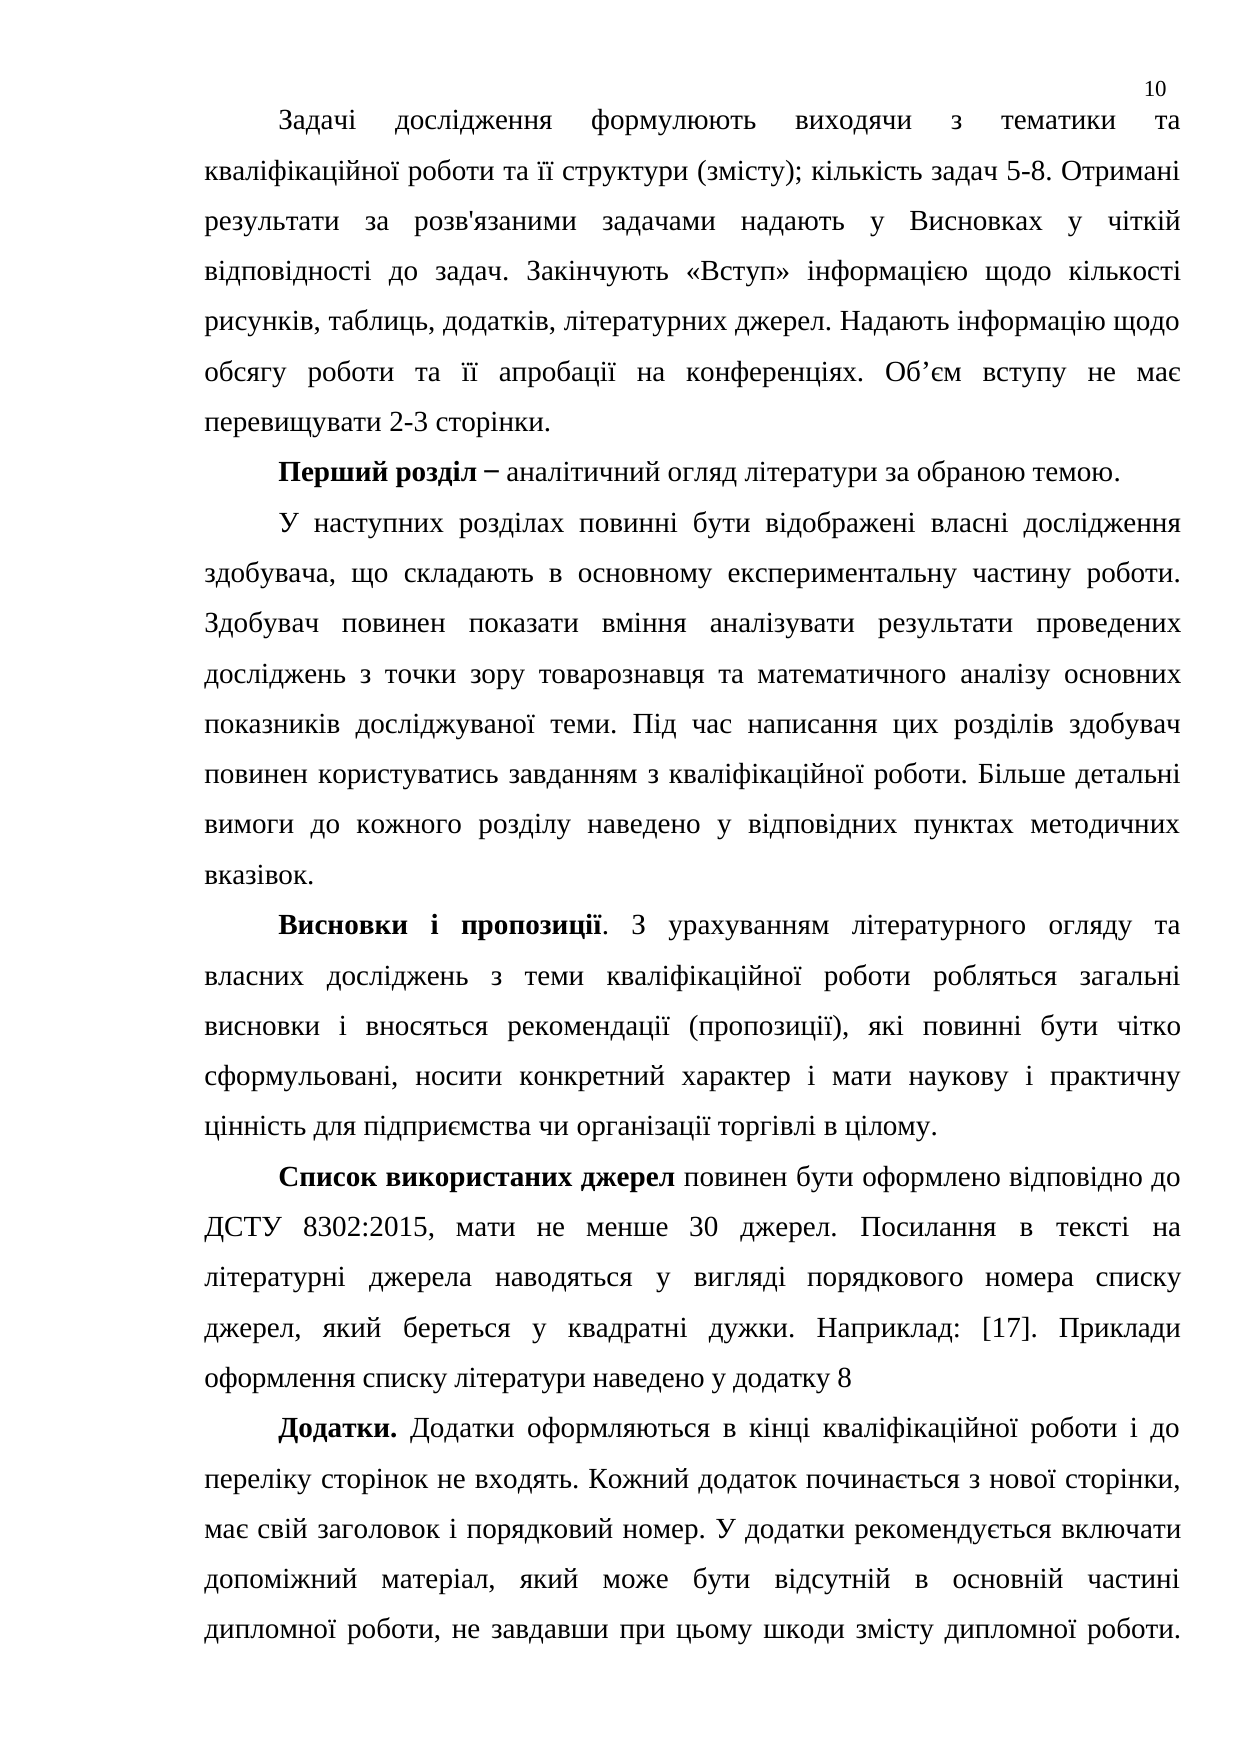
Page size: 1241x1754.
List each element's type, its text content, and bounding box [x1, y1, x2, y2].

text У наступних розділах повинні бути відображені власні дослідження здобувача, що складають в основному експериментальну частину роботи. Здобувач повинен показати вміння аналізувати результати проведених досліджень з точки зору товарознавця та математичного аналізу основних показників досліджуваної теми. Під час написання цих розділів здобувач повинен користуватись завданням з кваліфікаційної роботи. Більше детальні вимоги до кожного розділу наведено у відповідних пунктах методичних вказівок. [204, 505, 1181, 891]
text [204, 1410, 1181, 1645]
text Задачі дослідження формулюють виходячи з тематики та кваліфікаційної роботи та її структури (змісту); кількість задач 5-8. Отримані результати за розв'язаними задачами надають у Висновках у чіткій відповідності до задач. Закінчують «Вступ» інформацією щодо кількості рисунків, таблиць, додатків, літературних джерел. Надають інформацію щодо обсягу роботи та її апробації на конференціях. Об’єм вступу не має перевищувати 2-3 сторінки. [204, 102, 1181, 438]
text Список використаних джерел повинен бути оформлено відповідно до ДСТУ 8302:2015, мати не менше 30 джерел. Посилання в тексті на літературні джерела наводяться у вигляді порядкового номера списку джерел, який береться у квадратні дужки. Наприклад: [17]. Приклади оформлення списку літератури наведено у додатку 8 [204, 1159, 1181, 1394]
text Висновки і пропозиції. З урахуванням літературного огляду та власних досліджень з теми кваліфікаційної роботи робляться загальні висновки і вносяться рекомендації (пропозиції), які повинні бути чітко сформульовані, носити конкретний характер і мати наукову і практичну цінність для підприємства чи організації торгівлі в цілому. [204, 907, 1181, 1142]
text Перший розділ ̶ аналітичний огляд літератури за обраною темою. [204, 454, 1181, 488]
